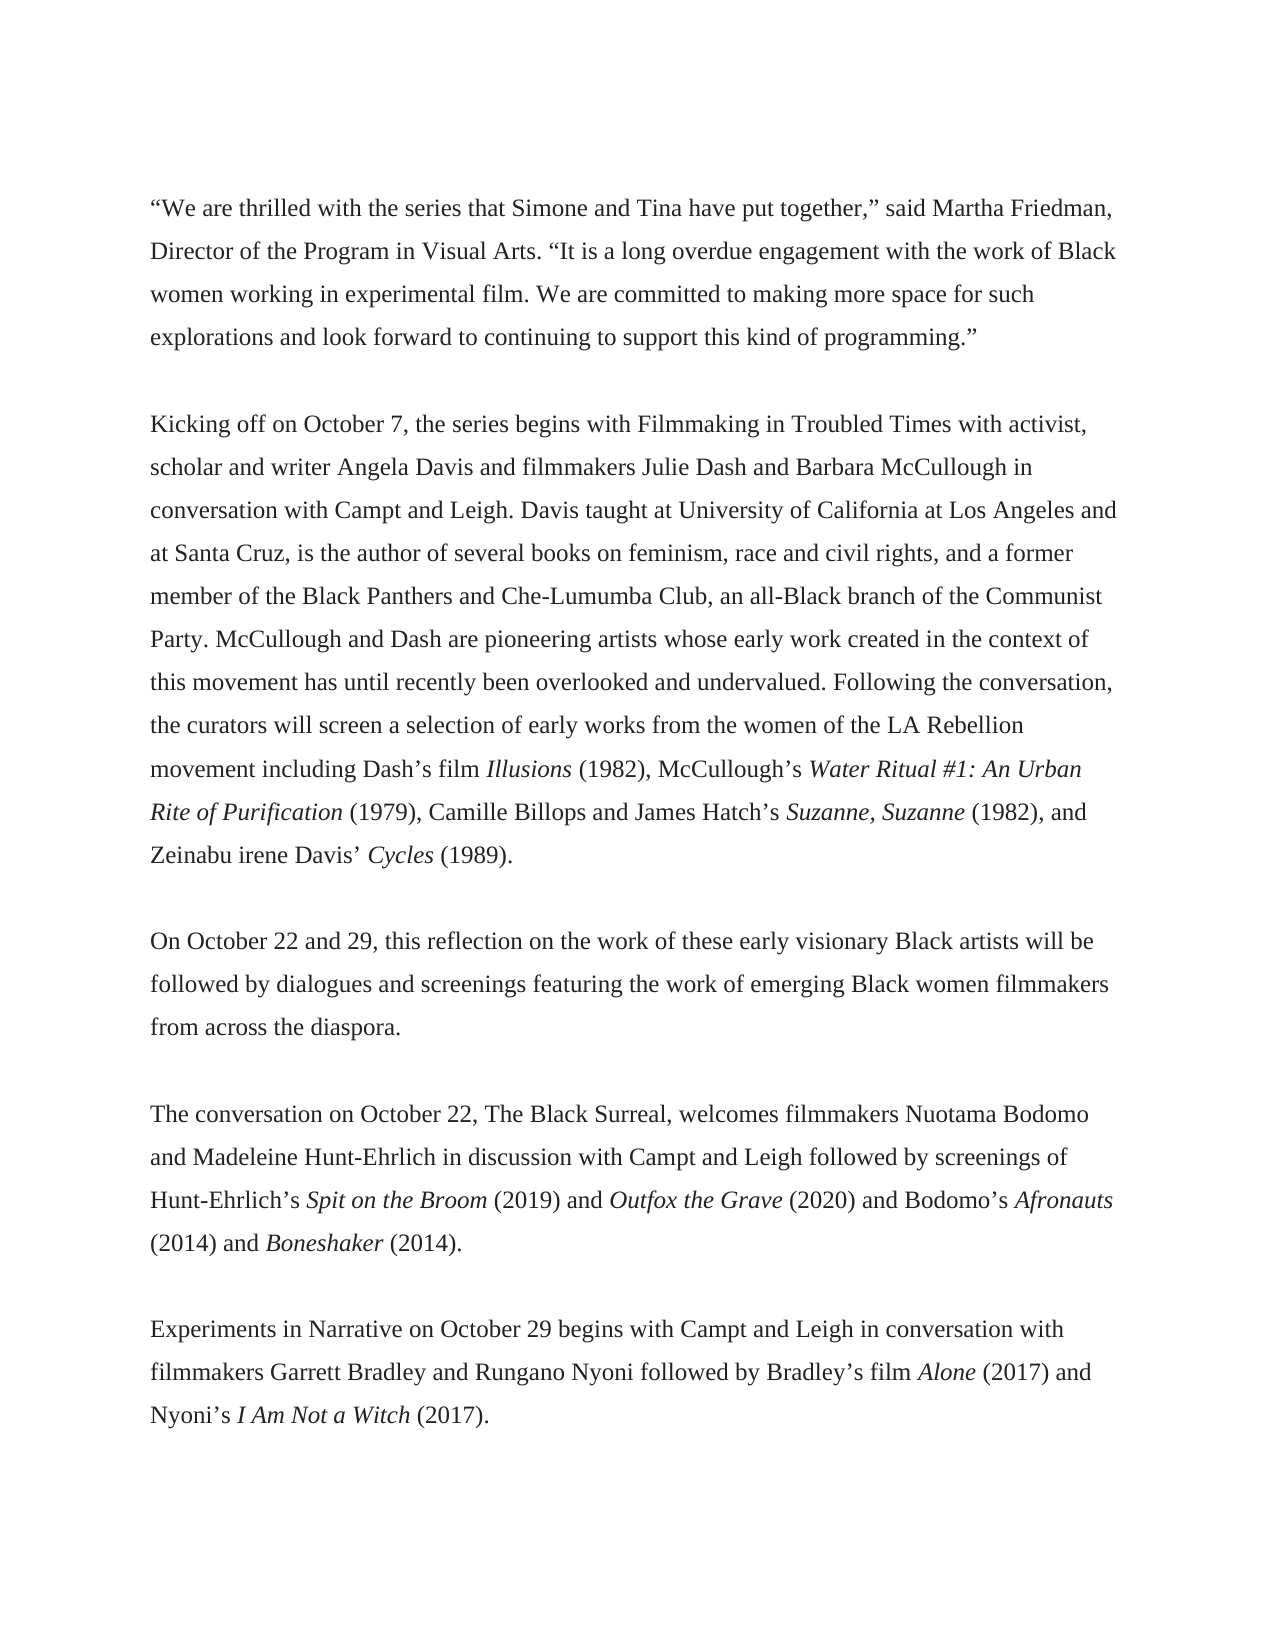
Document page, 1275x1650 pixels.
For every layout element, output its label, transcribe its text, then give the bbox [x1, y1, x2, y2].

text Experiments in Narrative on October 29 begins with Campt and Leigh in conversation with filmmakers Garrett Bradley and Rungano Nyoni followed by Bradley’s film Alone (2017) and Nyoni’s I Am Not a Witch (2017). [150, 1314, 1125, 1429]
text “We are thrilled with the series that Simone and Tina have put together,” said Martha Friedman, Director of the Program in Visual Arts. “It is a long overdue engagement with the work of Black women working in experimental film. We are committed to making more space for such explorations and look forward to continuing to support this kind of programming.” [150, 193, 1125, 351]
text On October 22 and 29, this reflection on the work of these early visionary Black artists will be followed by dialogues and screenings featuring the work of emerging Black women filmmakers from across the diaspora. [150, 926, 1125, 1041]
text Kicking off on October 7, the series begins with Filmmaking in Troubled Times with activist, scholar and writer Angela Davis and filmmakers Julie Dash and Barbara McCullough in conversation with Campt and Leigh. Davis taught at University of California at Los Angeles and at Santa Cruz, is the author of several books on feminism, race and civil rights, and a former member of the Black Panthers and Che-Lumumba Club, an all-Black branch of the Communist Party. McCullough and Dash are pioneering artists whose early work created in the context of this movement has until recently been overlooked and undervalued. Following the conversation, the curators will screen a selection of early works from the women of the LA Rebellion movement including Dash’s film Illusions (1982), McCullough’s Water Ritual #1: An Urban Rite of Purification (1979), Camille Billops and James Hatch’s Suzanne, Suzanne (1982), and Zeinabu irene Davis’ Cycles (1989). [150, 409, 1125, 869]
text The conversation on October 22, The Black Surreal, welcomes filmmakers Nuotama Bodomo and Madeleine Hunt-Ehrlich in discussion with Campt and Leigh followed by screenings of Hunt-Ehrlich’s Spit on the Broom (2019) and Outfox the Grave (2020) and Bodomo’s Afronauts (2014) and Boneshaker (2014). [150, 1099, 1125, 1257]
